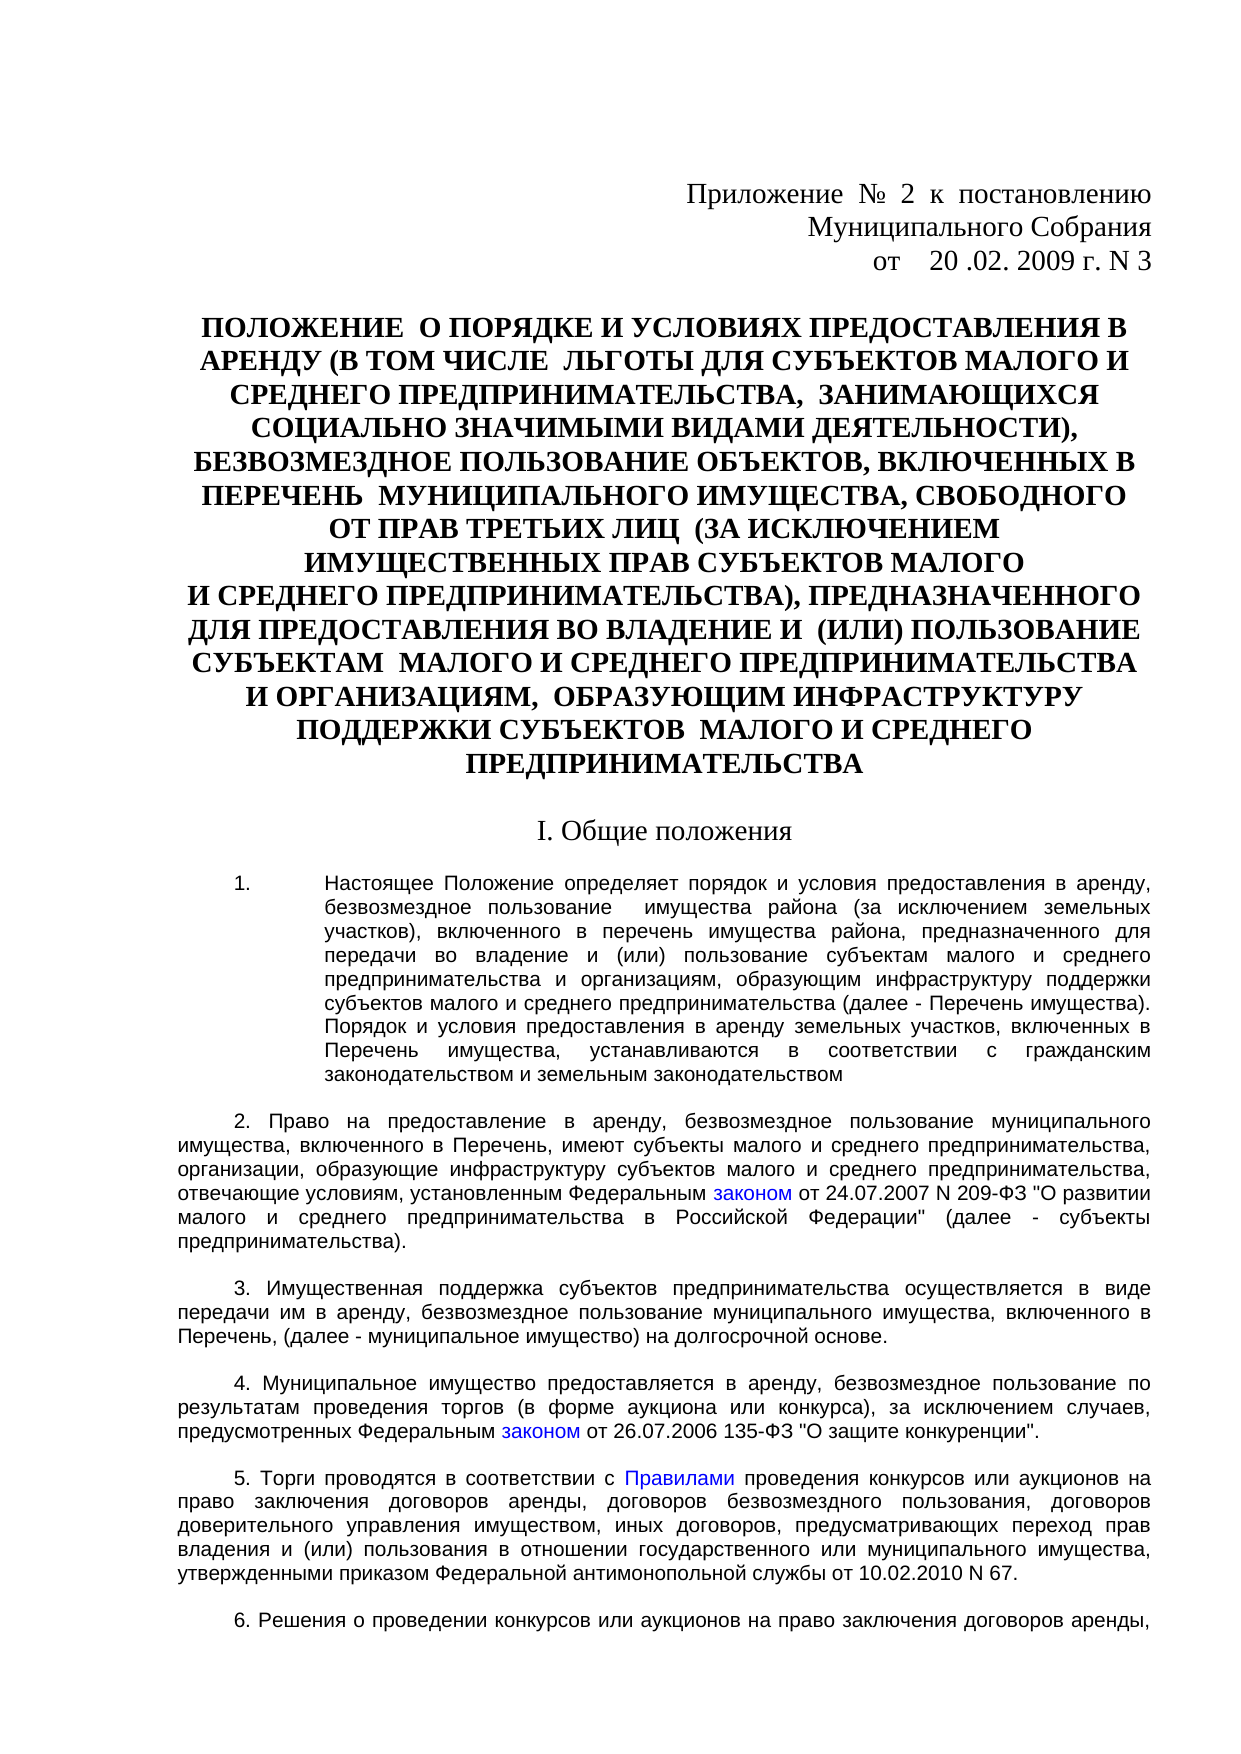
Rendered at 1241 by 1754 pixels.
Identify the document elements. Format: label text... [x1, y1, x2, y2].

title ДЛЯ ПРЕДОСТАВЛЕНИЯ ВО ВЛАДЕНИЕ И (ИЛИ) ПОЛЬЗОВАНИЕ СУБЪЕКТАМ МАЛОГО И СРЕДНЕГО ПРЕДПРИНИМАТЕЛЬСТВА И ОРГАНИЗАЦИЯМ, ОБРАЗУЮЩИМ ИНФРАСТРУКТУРУ ПОДДЕРЖКИ СУБЪЕКТОВ МАЛОГО И СРЕДНЕГО ПРЕДПРИНИМАТЕЛЬСТВА [177, 612, 1152, 779]
title ПОЛОЖЕНИЕ О ПОРЯДКЕ И УСЛОВИЯХ ПРЕДОСТАВЛЕНИЯ В АРЕНДУ (В ТОМ ЧИСЛЕ ЛЬГОТЫ ДЛЯ СУБЪЕКТОВ МАЛОГО И СРЕДНЕГО ПРЕДПРИНИМАТЕЛЬСТВА, ЗАНИМАЮЩИХСЯ СОЦИАЛЬНО ЗНАЧИМЫМИ ВИДАМИ ДЕЯТЕЛЬНОСТИ), [177, 310, 1152, 444]
text 5. Торги проводятся в соответствии с Правилами проведения конкурсов или аукционов на право заключения договоров аренды, договоров безвозмездного пользования, договоров доверительного управления имуществом, иных договоров, предусматривающих переход прав владения и (или) пользования в отношении государственного или муниципального имущества, утвержденными приказом Федеральной антимонопольной службы от 10.02.2010 N 67. [177, 1465, 1152, 1585]
text Муниципального Собрания [177, 209, 1152, 243]
text 2. Право на предоставление в аренду, безвозмездное пользование муниципального имущества, включенного в Перечень, имеют субъекты малого и среднего предпринимательства, организации, образующие инфраструктуру субъектов малого и среднего предпринимательства, отвечающие условиям, установленным Федеральным законом от 24.07.2007 N 209-ФЗ "О развитии малого и среднего предпринимательства в Российской Федерации" (далее - субъекты предпринимательства). [177, 1109, 1152, 1253]
text 3. Имущественная поддержка субъектов предпринимательства осуществляется в виде передачи им в аренду, безвозмездное пользование муниципального имущества, включенного в Перечень, (далее - муниципальное имущество) на долгосрочной основе. [177, 1276, 1152, 1348]
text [177, 1608, 1152, 1632]
text 4. Муниципальное имущество предоставляется в аренду, безвозмездное пользование по результатам проведения торгов (в форме аукциона или конкурса), за исключением случаев, предусмотренных Федеральным законом от 26.07.2006 135-ФЗ "О защите конкуренции". [177, 1371, 1152, 1442]
title БЕЗВОЗМЕЗДНОЕ ПОЛЬЗОВАНИЕ ОБЪЕКТОВ, ВКЛЮЧЕННЫХ В ПЕРЕЧЕНЬ МУНИЦИПАЛЬНОГО ИМУЩЕСТВА, СВОБОДНОГО ОТ ПРАВ ТРЕТЬИХ ЛИЦ (ЗА ИСКЛЮЧЕНИЕМ ИМУЩЕСТВЕННЫХ ПРАВ СУБЪЕКТОВ МАЛОГО [177, 444, 1152, 578]
title И СРЕДНЕГО ПРЕДПРИНИМАТЕЛЬСТВА), ПРЕДНАЗНАЧЕННОГО [177, 578, 1152, 612]
text Приложение № 2 к постановлению [177, 176, 1152, 209]
text от 20 .02. 2009 г. N 3 [177, 243, 1152, 276]
text I. Общие положения [177, 813, 1152, 847]
list Настоящее Положение определяет порядок и условия предоставления в аренду, безвозмездное пользование имущества района (за исключением земельных участков), включенного в перечень имущества района, предназначенного для передачи во владение и (или) пользование субъектам малого и среднего предпринимательства и организациям, образующим инфраструктуру поддержки субъектов малого и среднего предпринимательства (далее - Перечень имущества). Порядок и условия предоставления в аренду земельных участков, включенных в Перечень имущества, устанавливаются в соответствии с гражданским законодательством и земельным законодательством [233, 871, 1152, 1086]
